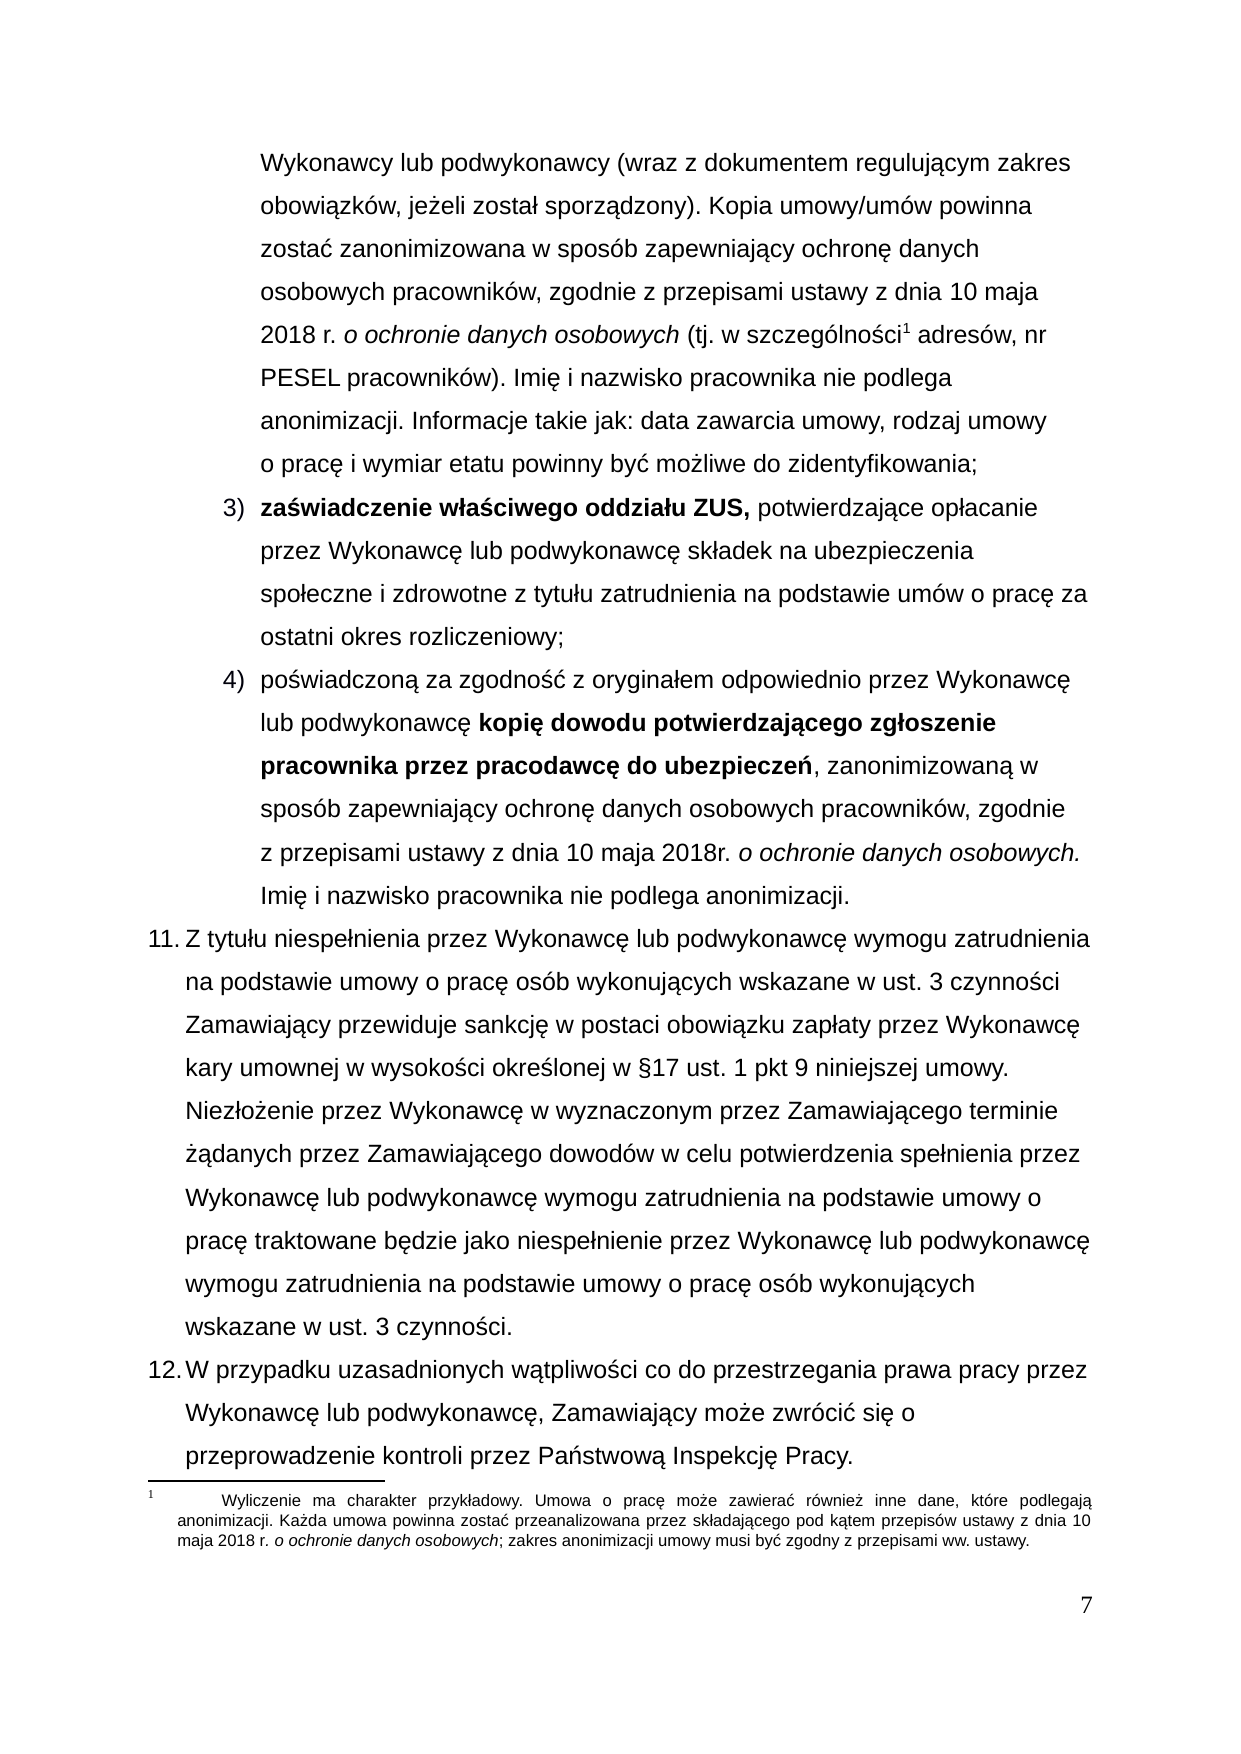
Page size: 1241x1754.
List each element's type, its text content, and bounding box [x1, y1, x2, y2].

list poświadczoną za zgodność z oryginałem odpowiednio przez Wykonawcę lub podwykonawcę kopię dowodu potwierdzającego zgłoszenie pracownika przez pracodawcę do ubezpieczeń, zanonimizowaną w sposób zapewniający ochronę danych osobowych pracowników, zgodnie z przepisami ustawy z dnia 10 maja 2018r. o ochronie danych osobowych. Imię i nazwisko pracownika nie podlega anonimizacji. [223, 665, 1093, 909]
list zaświadczenie właściwego oddziału ZUS, potwierdzające opłacanie przez Wykonawcę lub podwykonawcę składek na ubezpieczenia społeczne i zdrowotne z tytułu zatrudnienia na podstawie umów o pracę za ostatni okres rozliczeniowy; [223, 493, 1093, 651]
list W przypadku uzasadnionych wątpliwości co do przestrzegania prawa pracy przez Wykonawcę lub podwykonawcę, Zamawiający może zwrócić się o przeprowadzenie kontroli przez Państwową Inspekcję Pracy. [148, 1355, 1093, 1470]
list Z tytułu niespełnienia przez Wykonawcę lub podwykonawcę wymogu zatrudnienia na podstawie umowy o pracę osób wykonujących wskazane w ust. 3 czynności Zamawiający przewiduje sankcję w postaci obowiązku zapłaty przez Wykonawcę kary umownej w wysokości określonej w §17 ust. 1 pkt 9 niniejszej umowy. Niezłożenie przez Wykonawcę w wyznaczonym przez Zamawiającego terminie żądanych przez Zamawiającego dowodów w celu potwierdzenia spełnienia przez Wykonawcę lub podwykonawcę wymogu zatrudnienia na podstawie umowy o pracę traktowane będzie jako niespełnienie przez Wykonawcę lub podwykonawcę wymogu zatrudnienia na podstawie umowy o pracę osób wykonujących wskazane w ust. 3 czynności. [148, 924, 1093, 1341]
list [223, 148, 1093, 478]
